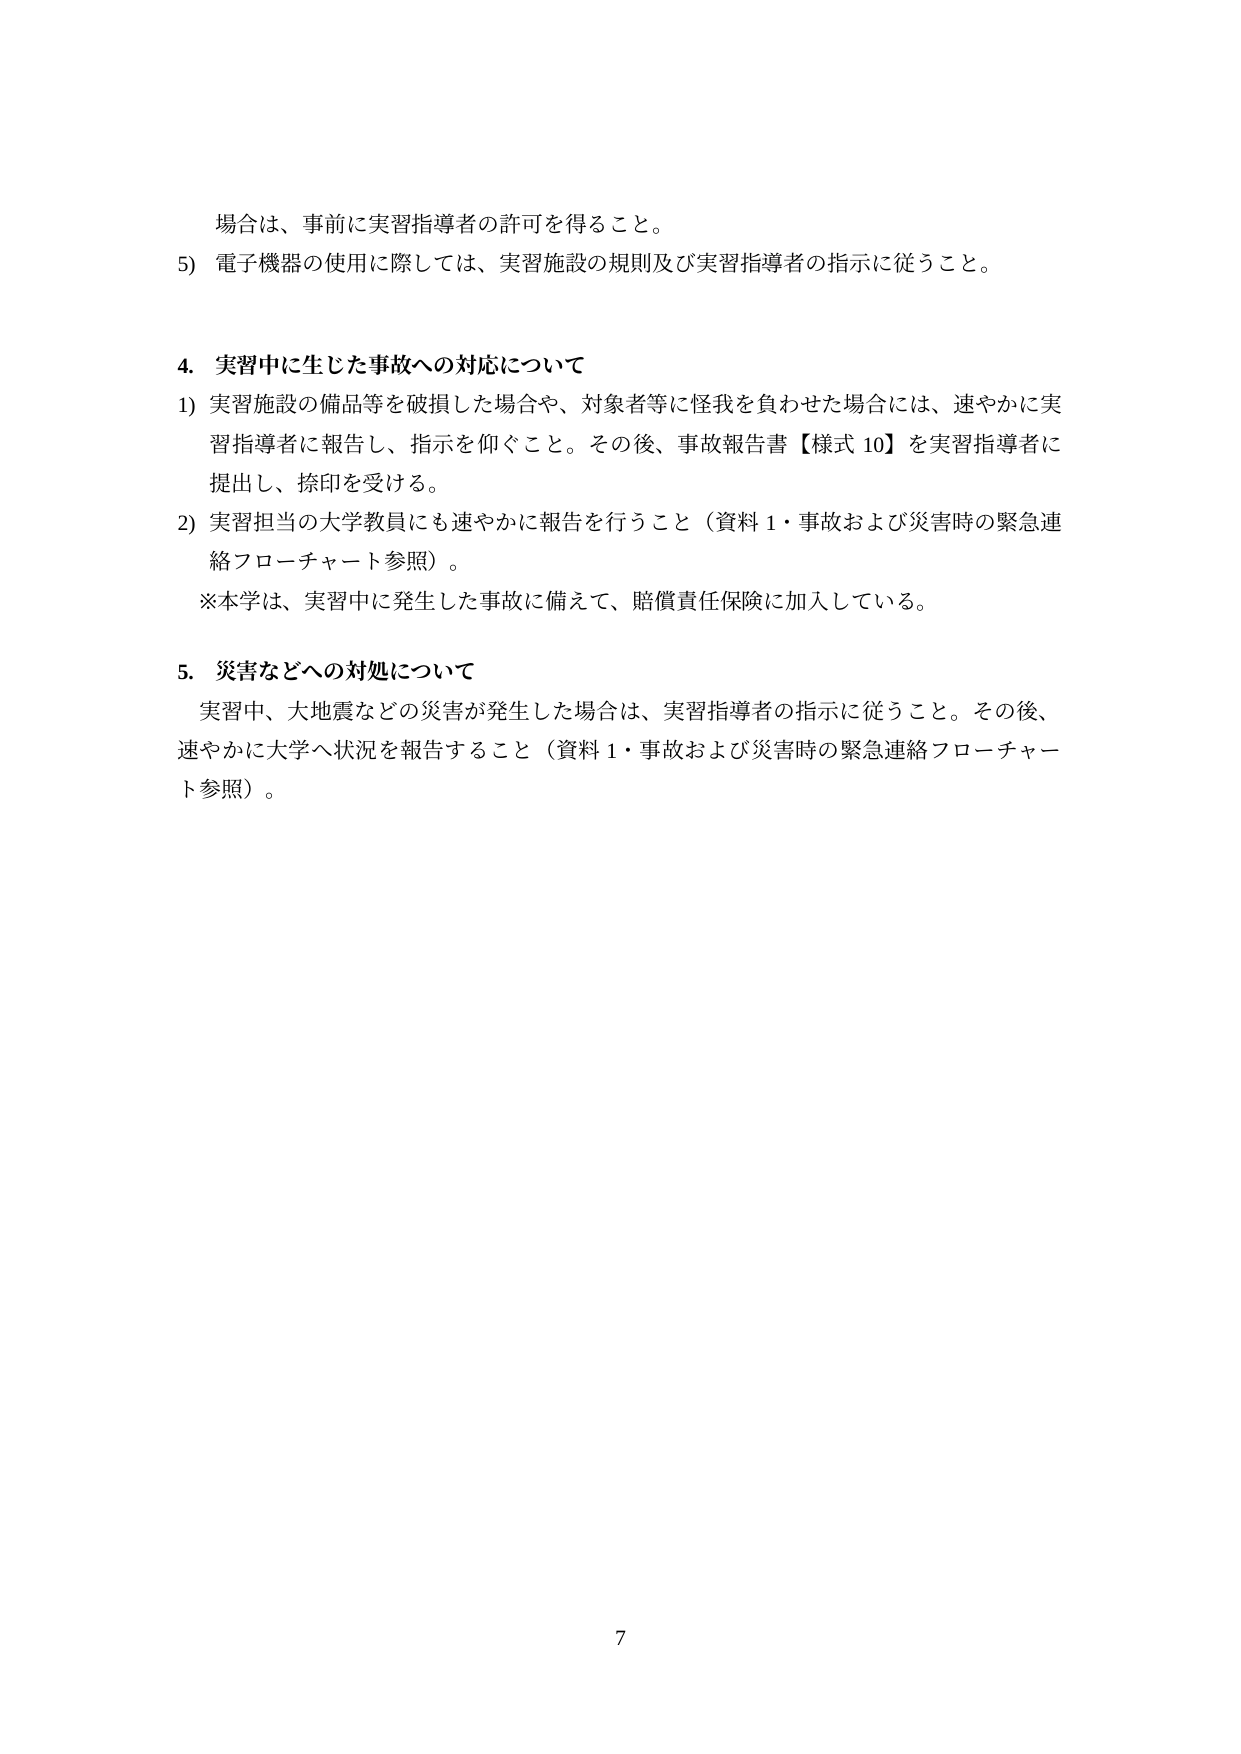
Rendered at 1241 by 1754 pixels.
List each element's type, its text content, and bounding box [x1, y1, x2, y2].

list 実習担当の大学教員にも速やかに報告を行うこと（資料1・事故および災害時の緊急連絡フローチャート参照）。 [177, 505, 1063, 576]
list 電子機器の使用に際しては、実習施設の規則及び実習指導者の指示に従うこと。 [177, 246, 1063, 277]
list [177, 207, 1063, 238]
text 実習中、大地震などの災害が発生した場合は、実習指導者の指示に従うこと。その後、速やかに大学へ状況を報告すること（資料1・事故および災害時の緊急連絡フローチャート参照）。 [177, 694, 1063, 804]
list 実習中に生じた事故への対応について [177, 348, 1063, 380]
text ※本学は、実習中に発生した事故に備えて、賠償責任保険に加入している。 [199, 584, 1063, 615]
list 実習施設の備品等を破損した場合や、対象者等に怪我を負わせた場合には、速やかに実習指導者に報告し、指示を仰ぐこと。その後、事故報告書【様式10】を実習指導者に提出し、捺印を受ける。 [177, 387, 1063, 497]
list 災害などへの対処について [177, 654, 1063, 686]
